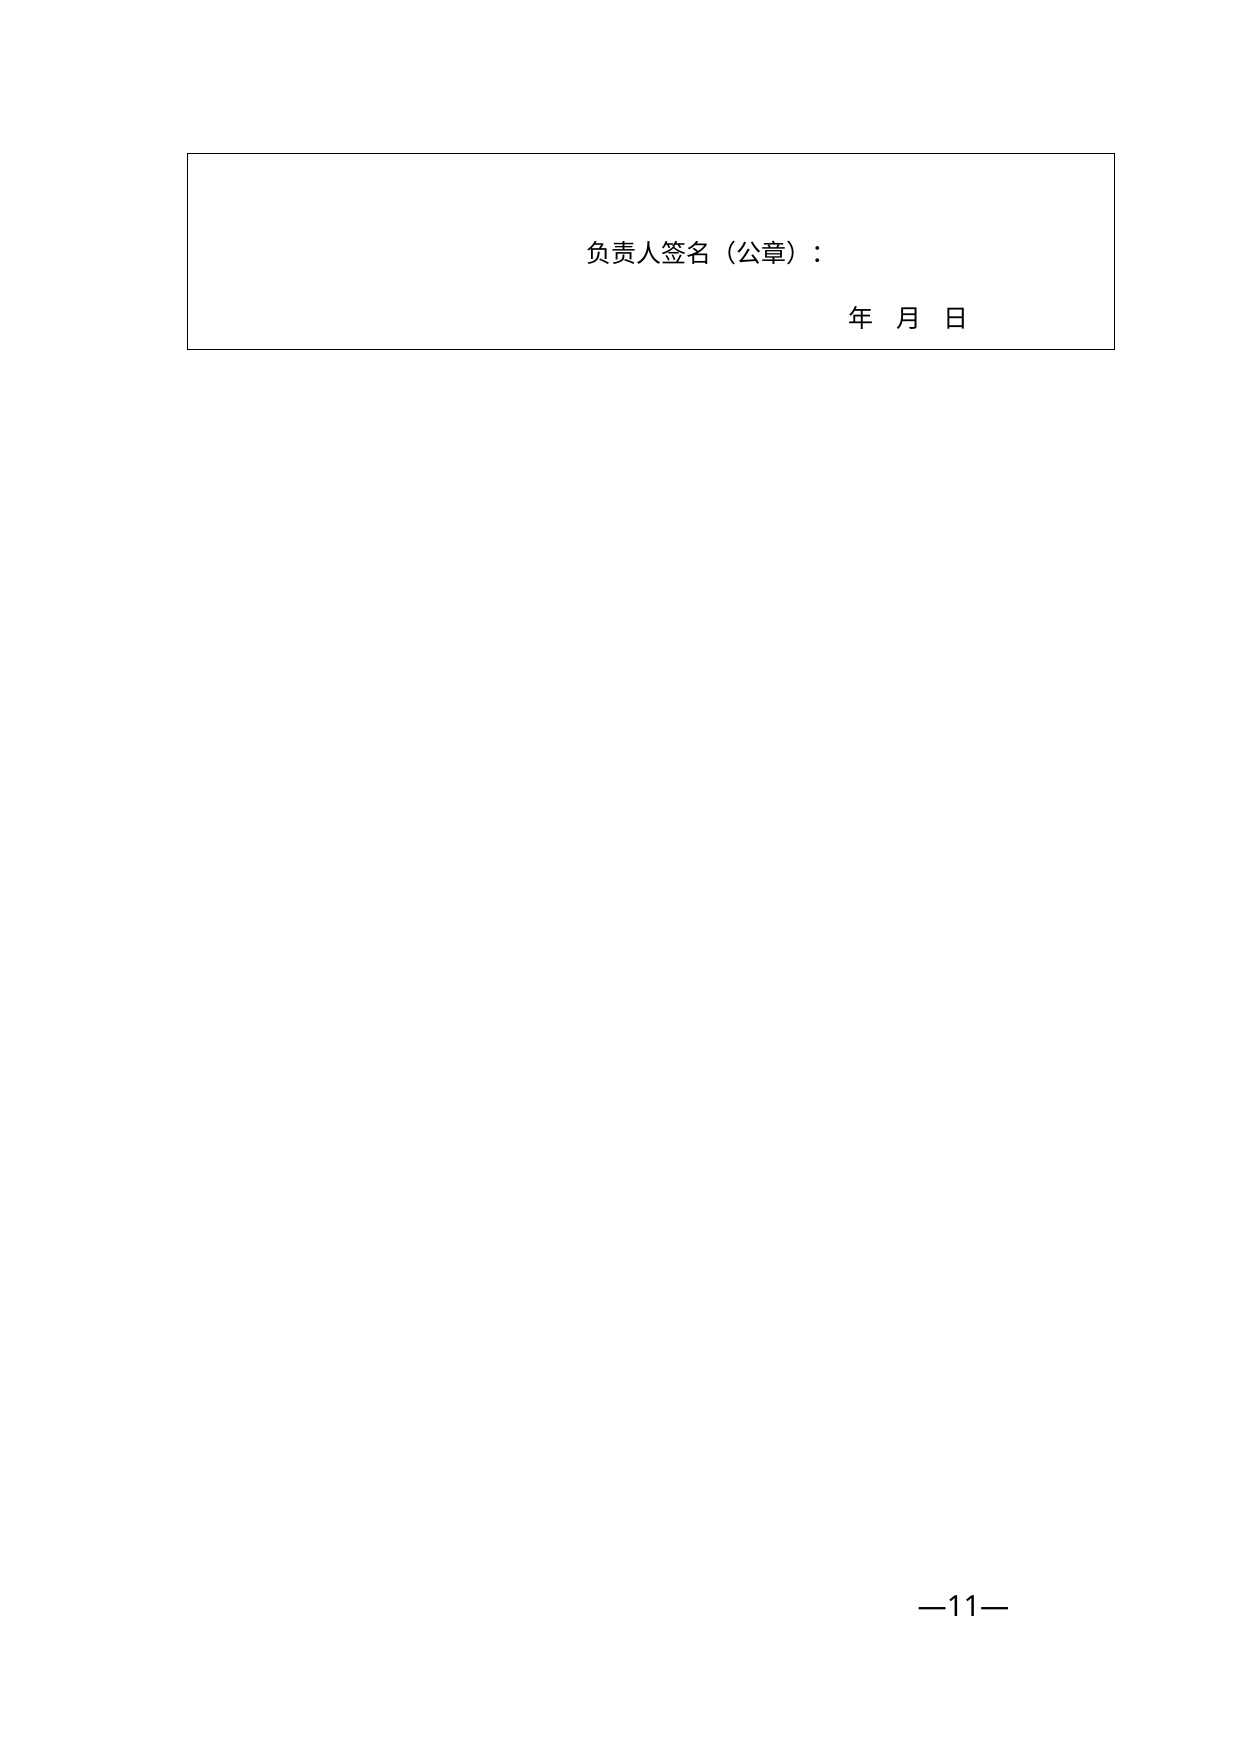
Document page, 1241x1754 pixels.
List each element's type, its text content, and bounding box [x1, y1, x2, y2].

table_header 负责人签名（公章）： 年 月 日 [188, 154, 1114, 349]
